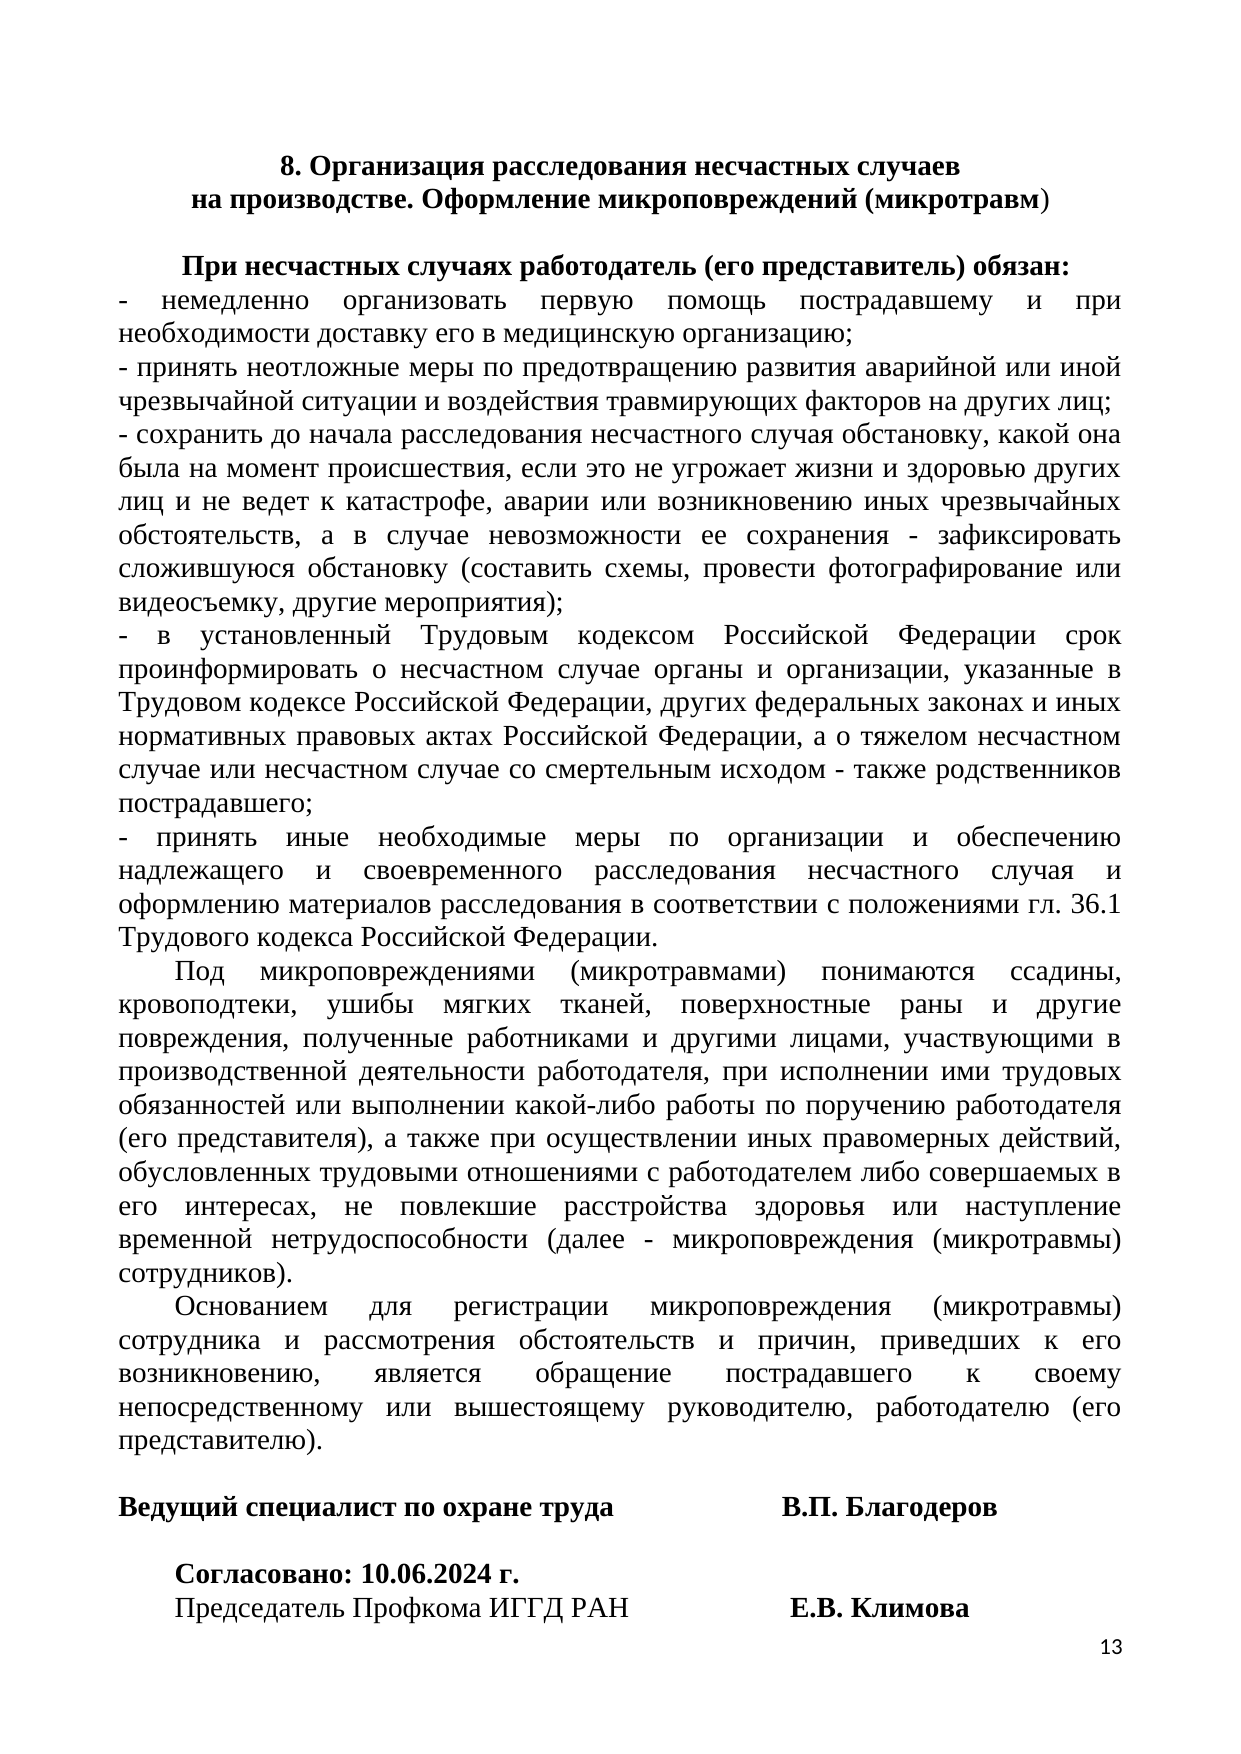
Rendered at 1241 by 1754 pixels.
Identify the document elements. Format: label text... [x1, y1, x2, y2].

text - принять неотложные меры по предотвращению развития аварийной или иной чрезвычайной ситуации и воздействия травмирующих факторов на других лиц; [118, 349, 1122, 416]
text 8. Организация расследования несчастных случаев [118, 148, 1122, 181]
text - сохранить до начала расследования несчастного случая обстановку, какой она была на момент происшествия, если это не угрожает жизни и здоровью других лиц и не ведет к катастрофе, аварии или возникновению иных чрезвычайных обстоятельств, а в случае невозможности ее сохранения - зафиксировать сложившуюся обстановку (составить схемы, провести фотографирование или видеосъемку, другие мероприятия); [118, 416, 1122, 617]
text При несчастных случаях работодатель (его представитель) обязан: [118, 248, 1122, 282]
text Под микроповреждениями (микротравмами) понимаются ссадины, кровоподтеки, ушибы мягких тканей, поверхностные раны и другие повреждения, полученные работниками и другими лицами, участвующими в производственной деятельности работодателя, при исполнении ими трудовых обязанностей или выполнении какой-либо работы по поручению работодателя (его представителя), а также при осуществлении иных правомерных действий, обусловленных трудовыми отношениями с работодателем либо совершаемых в его интересах, не повлекшие расстройства здоровья или наступление временной нетрудоспособности (далее - микроповреждения (микротравмы) сотрудников). [118, 953, 1122, 1288]
text - немедленно организовать первую помощь пострадавшему и при необходимости доставку его в медицинскую организацию; [118, 282, 1122, 349]
text на производстве. Оформление микроповреждений (микротравм) [118, 181, 1122, 215]
text Основанием для регистрации микроповреждения (микротравмы) сотрудника и рассмотрения обстоятельств и причин, приведших к его возникновению, является обращение пострадавшего к своему непосредственному или вышестоящему руководителю, работодателю (его представителю). [118, 1288, 1122, 1456]
text Согласовано: 10.06.2024 г. [118, 1557, 1122, 1590]
text - принять иные необходимые меры по организации и обеспечению надлежащего и своевременного расследования несчастного случая и оформлению материалов расследования в соответствии с положениями гл. 36.1 Трудового кодекса Российской Федерации. [118, 819, 1122, 953]
text - в установленный Трудовым кодексом Российской Федерации срок проинформировать о несчастном случае органы и организации, указанные в Трудовом кодексе Российской Федерации, других федеральных законах и иных нормативных правовых актах Российской Федерации, а о тяжелом несчастном случае или несчастном случае со смертельным исходом - также родственников пострадавшего; [118, 617, 1122, 819]
text Ведущий специалист по охране труда В.П. Благодеров [118, 1489, 1122, 1523]
text Председатель Профкома ИГГД РАН Е.В. Климова [118, 1590, 1122, 1624]
